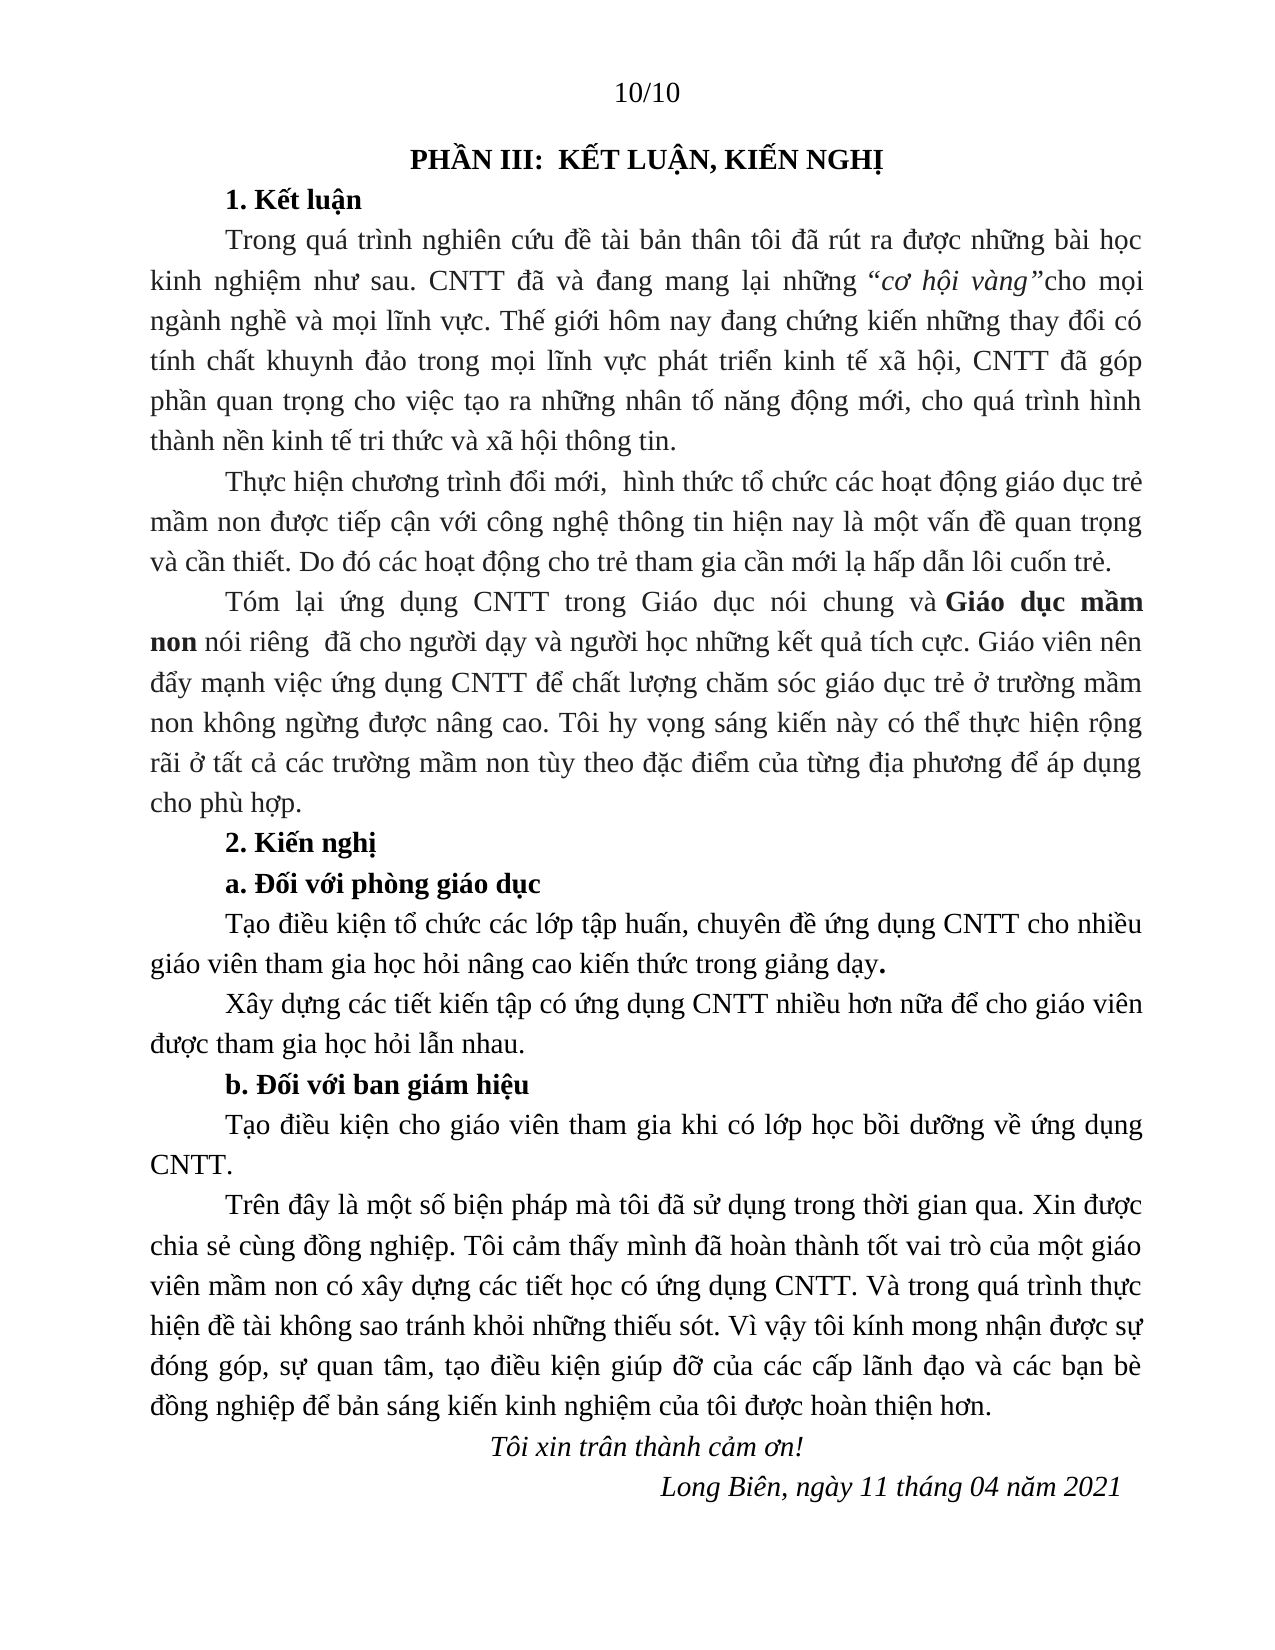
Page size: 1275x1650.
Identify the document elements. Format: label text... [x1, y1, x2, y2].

text Tóm lại ứng dụng CNTT trong Giáo dục nói chung và Giáo dục mầm non nói riêng đã cho người dạy và người học những kết quả tích cực. Giáo viên nên đẩy mạnh việc ứng dụng CNTT để chất lượng chăm sóc giáo dục trẻ ở trường mầm non không ngừng được nâng cao. Tôi hy vọng sáng kiến này có thể thực hiện rộng rãi ở tất cả các trường mầm non tùy theo đặc điểm của từng địa phương để áp dụng cho phù hợp. [150, 584, 1144, 819]
text Tôi xin trân thành cảm ơn! [150, 1429, 1144, 1462]
text Thực hiện chương trình đổi mới, hình thức tổ chức các hoạt động giáo dục trẻ mầm non được tiếp cận với công nghệ thông tin hiện nay là một vấn đề quan trọng và cần thiết. Do đó các hoạt động cho trẻ tham gia cần mới lạ hấp dẫn lôi cuốn trẻ. [150, 464, 1144, 578]
text Xây dựng các tiết kiến tập có ứng dụng CNTT nhiều hơn nữa để cho giáo viên được tham gia học hỏi lẫn nhau. [150, 986, 1144, 1060]
text PHẦN III: KẾT LUẬN, KIẾN NGHỊ [150, 142, 1144, 176]
text Long Biên, ngày 11 tháng 04 năm 2021 [150, 1469, 1144, 1502]
text a. Đối với phòng giáo dục [150, 866, 1144, 899]
text Trên đây là một số biện pháp mà tôi đã sử dụng trong thời gian qua. Xin được chia sẻ cùng đồng nghiệp. Tôi cảm thấy mình đã hoàn thành tốt vai trò của một giáo viên mầm non có xây dựng các tiết học có ứng dụng CNTT. Và trong quá trình thực hiện đề tài không sao tránh khỏi những thiếu sót. Vì vậy tôi kính mong nhận được sự đóng góp, sự quan tâm, tạo điều kiện giúp đỡ của các cấp lãnh đạo và các bạn bè đồng nghiệp để bản sáng kiến kinh nghiệm của tôi được hoàn thiện hơn. [150, 1187, 1144, 1422]
text Tạo điều kiện cho giáo viên tham gia khi có lớp học bồi dưỡng về ứng dụng CNTT. [150, 1107, 1144, 1181]
text 2. Kiến nghị [150, 826, 1144, 859]
text Tạo điều kiện tổ chức các lớp tập huấn, chuyên đề ứng dụng CNTT cho nhiều giáo viên tham gia học hỏi nâng cao kiến thức trong giảng dạy. [150, 906, 1144, 980]
text 1. Kết luận [150, 182, 1144, 216]
text Trong quá trình nghiên cứu đề tài bản thân tôi đã rút ra được những bài học kinh nghiệm như sau. CNTT đã và đang mang lại những “cơ hội vàng”cho mọi ngành nghề và mọi lĩnh vực. Thế giới hôm nay đang chứng kiến những thay đổi có tính chất khuynh đảo trong mọi lĩnh vực phát triển kinh tế xã hội, CNTT đã góp phần quan trọng cho việc tạo ra những nhân tố năng động mới, cho quá trình hình thành nền kinh tế tri thức và xã hội thông tin. [150, 222, 1144, 457]
text b. Đối với ban giám hiệu [150, 1067, 1144, 1100]
